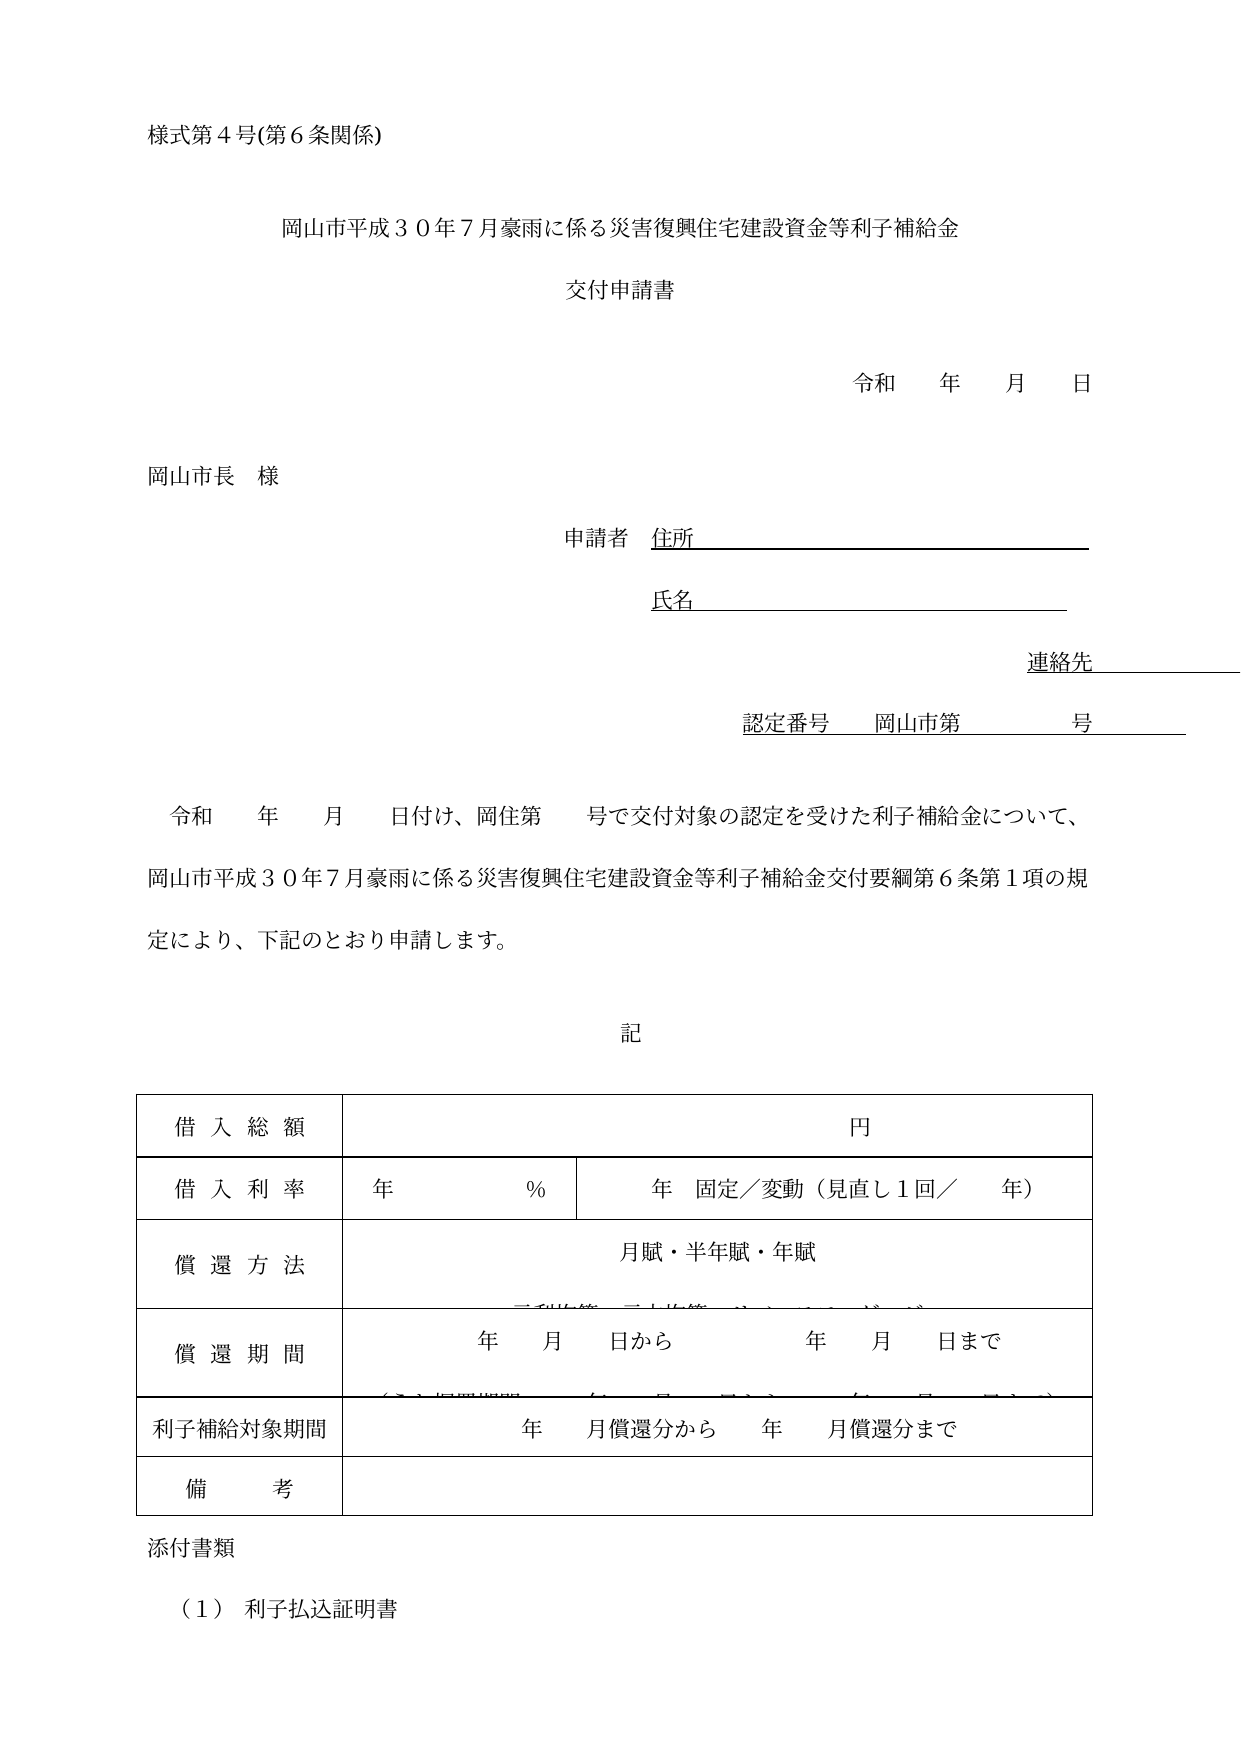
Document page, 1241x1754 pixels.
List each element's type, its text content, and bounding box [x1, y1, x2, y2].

text 岡山市平成３０年７月豪雨に係る災害復興住宅建設資金等利子補給金 [148, 196, 1092, 258]
table_cell 償還期間 [137, 1309, 342, 1396]
text 令和 年 月 日付け、岡住第 号で交付対象の認定を受けた利子補給金について、岡山市平成３０年７月豪雨に係る災害復興住宅建設資金等利子補給金交付要綱第６条第１項の規定により、下記のとおり申請します。 [148, 784, 1092, 970]
list 利子払込証明書 [169, 1577, 1092, 1639]
text 添付書類 [148, 1516, 1092, 1577]
text 交付申請書 [148, 258, 1092, 320]
table_cell 借入利率 [137, 1158, 342, 1219]
text 認定番号 岡山市第 号 [148, 691, 1092, 753]
table_cell 年 ％ [343, 1158, 576, 1219]
table_cell 備考 [137, 1457, 342, 1514]
text 連絡先 [148, 629, 1092, 691]
table_cell 償還方法 [137, 1220, 342, 1308]
text 様式第４号(第６条関係) [148, 103, 1092, 165]
table_cell 利子補給対象期間 [137, 1398, 342, 1456]
table_cell 年 月償還分から 年 月償還分まで [343, 1398, 1092, 1456]
text 氏名 [148, 568, 1092, 629]
text 令和 年 月 日 [148, 351, 1092, 413]
table_cell 月賦・半年賦・年賦 元利均等・元本均等・リバースモーゲージ [343, 1220, 1092, 1308]
text 申請者 住所 [148, 506, 1092, 568]
table_cell 年 月 日から 年 月 日まで （うち据置期間 年 月 日から 年 月 日まで） [343, 1309, 1092, 1396]
text 記 [148, 1001, 1092, 1063]
table_header 円 [343, 1095, 1092, 1156]
table_header 借入総額 [137, 1095, 342, 1156]
text 岡山市長 様 [148, 444, 1092, 506]
table_cell 年 固定／変動（見直し１回／ 年） [577, 1158, 1092, 1219]
table_cell [343, 1457, 1092, 1514]
